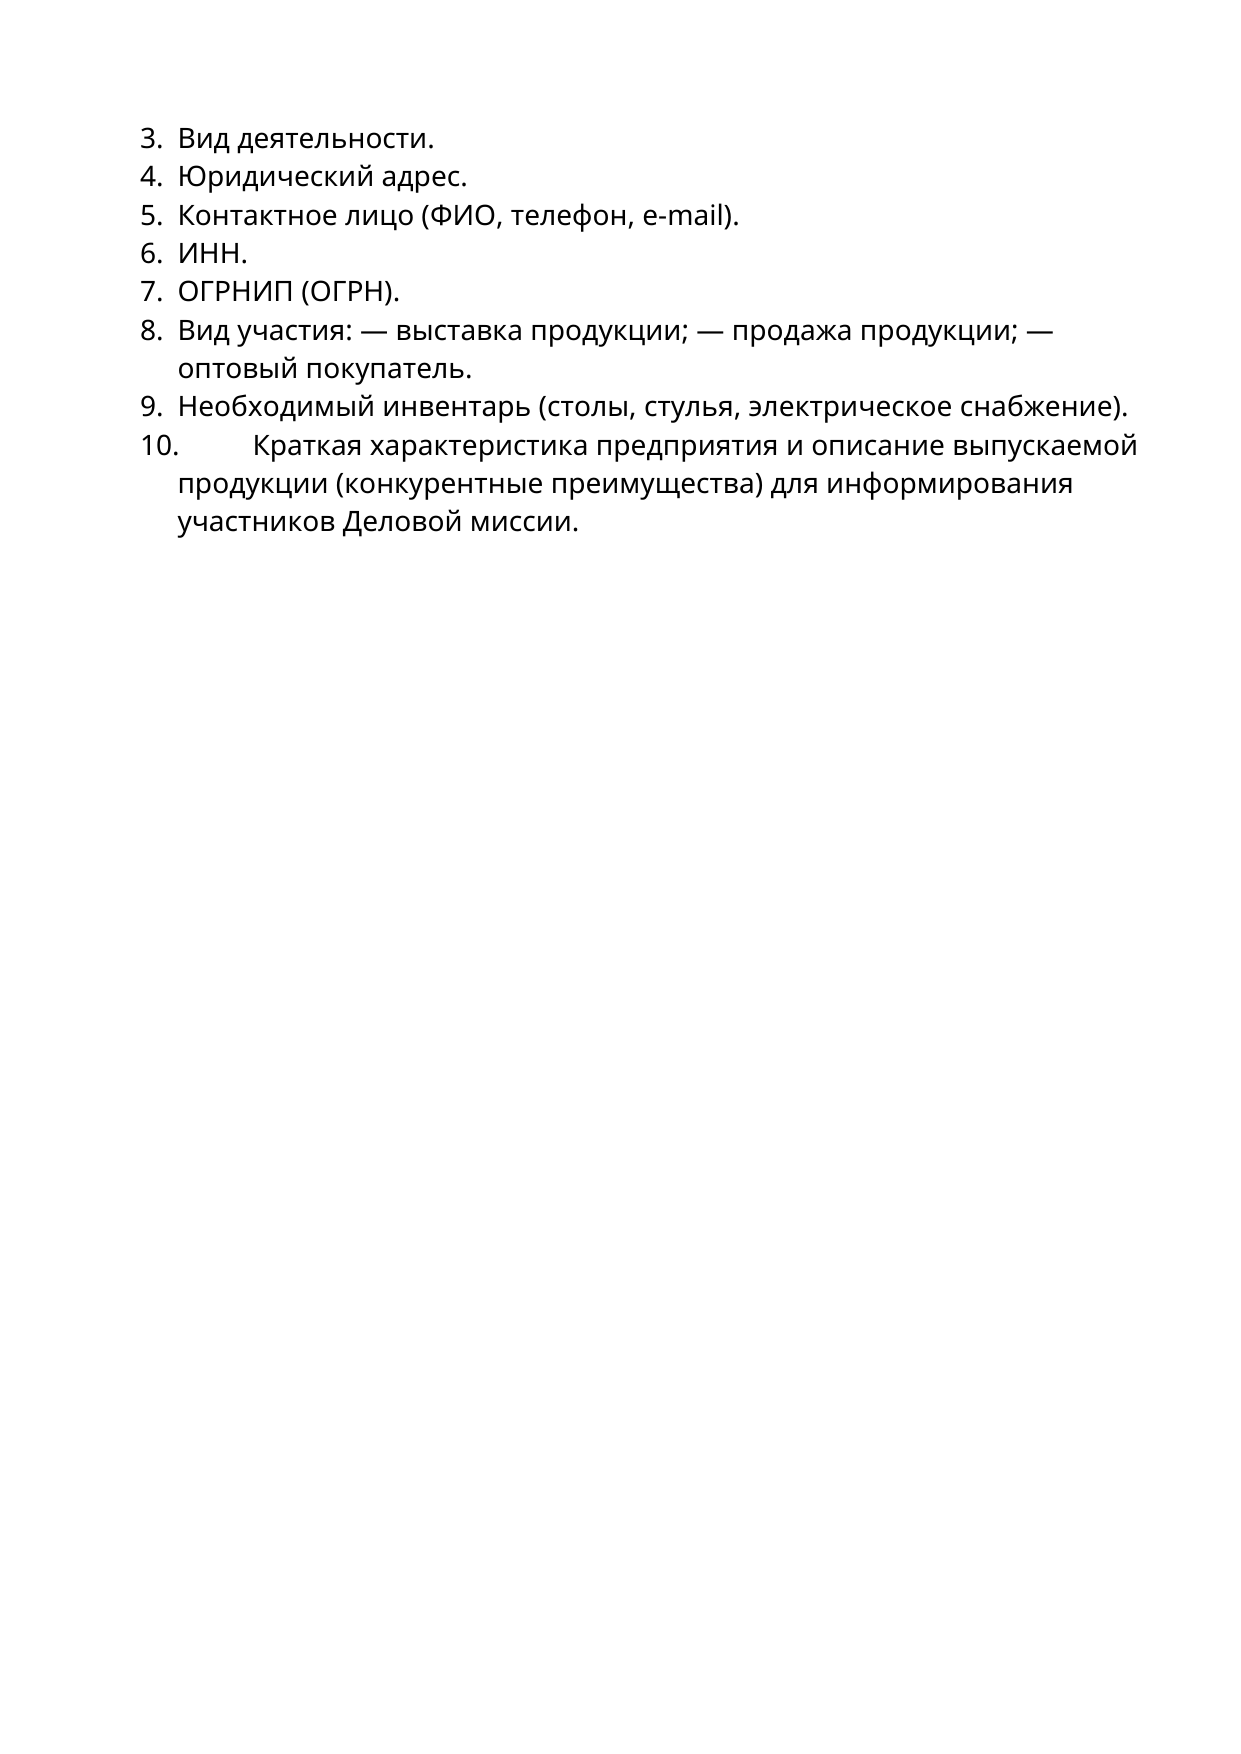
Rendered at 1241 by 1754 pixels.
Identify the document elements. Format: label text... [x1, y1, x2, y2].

list Юридический адрес. [140, 156, 1152, 195]
list Вид участия: — выставка продукции; — продажа продукции; — оптовый покупатель. [140, 310, 1152, 386]
list Контактное лицо (ФИО, телефон, e-mail). [140, 195, 1152, 233]
list ИНН. [140, 233, 1152, 271]
list ОГРНИП (ОГРН). [140, 271, 1152, 310]
list Краткая характеристика предприятия и описание выпускаемой продукции (конкурентные преимущества) для информирования участников Деловой миссии. [140, 425, 1152, 540]
list Необходимый инвентарь (столы, стулья, электрическое снабжение). [140, 386, 1152, 425]
list Вид деятельности. [140, 118, 1152, 156]
